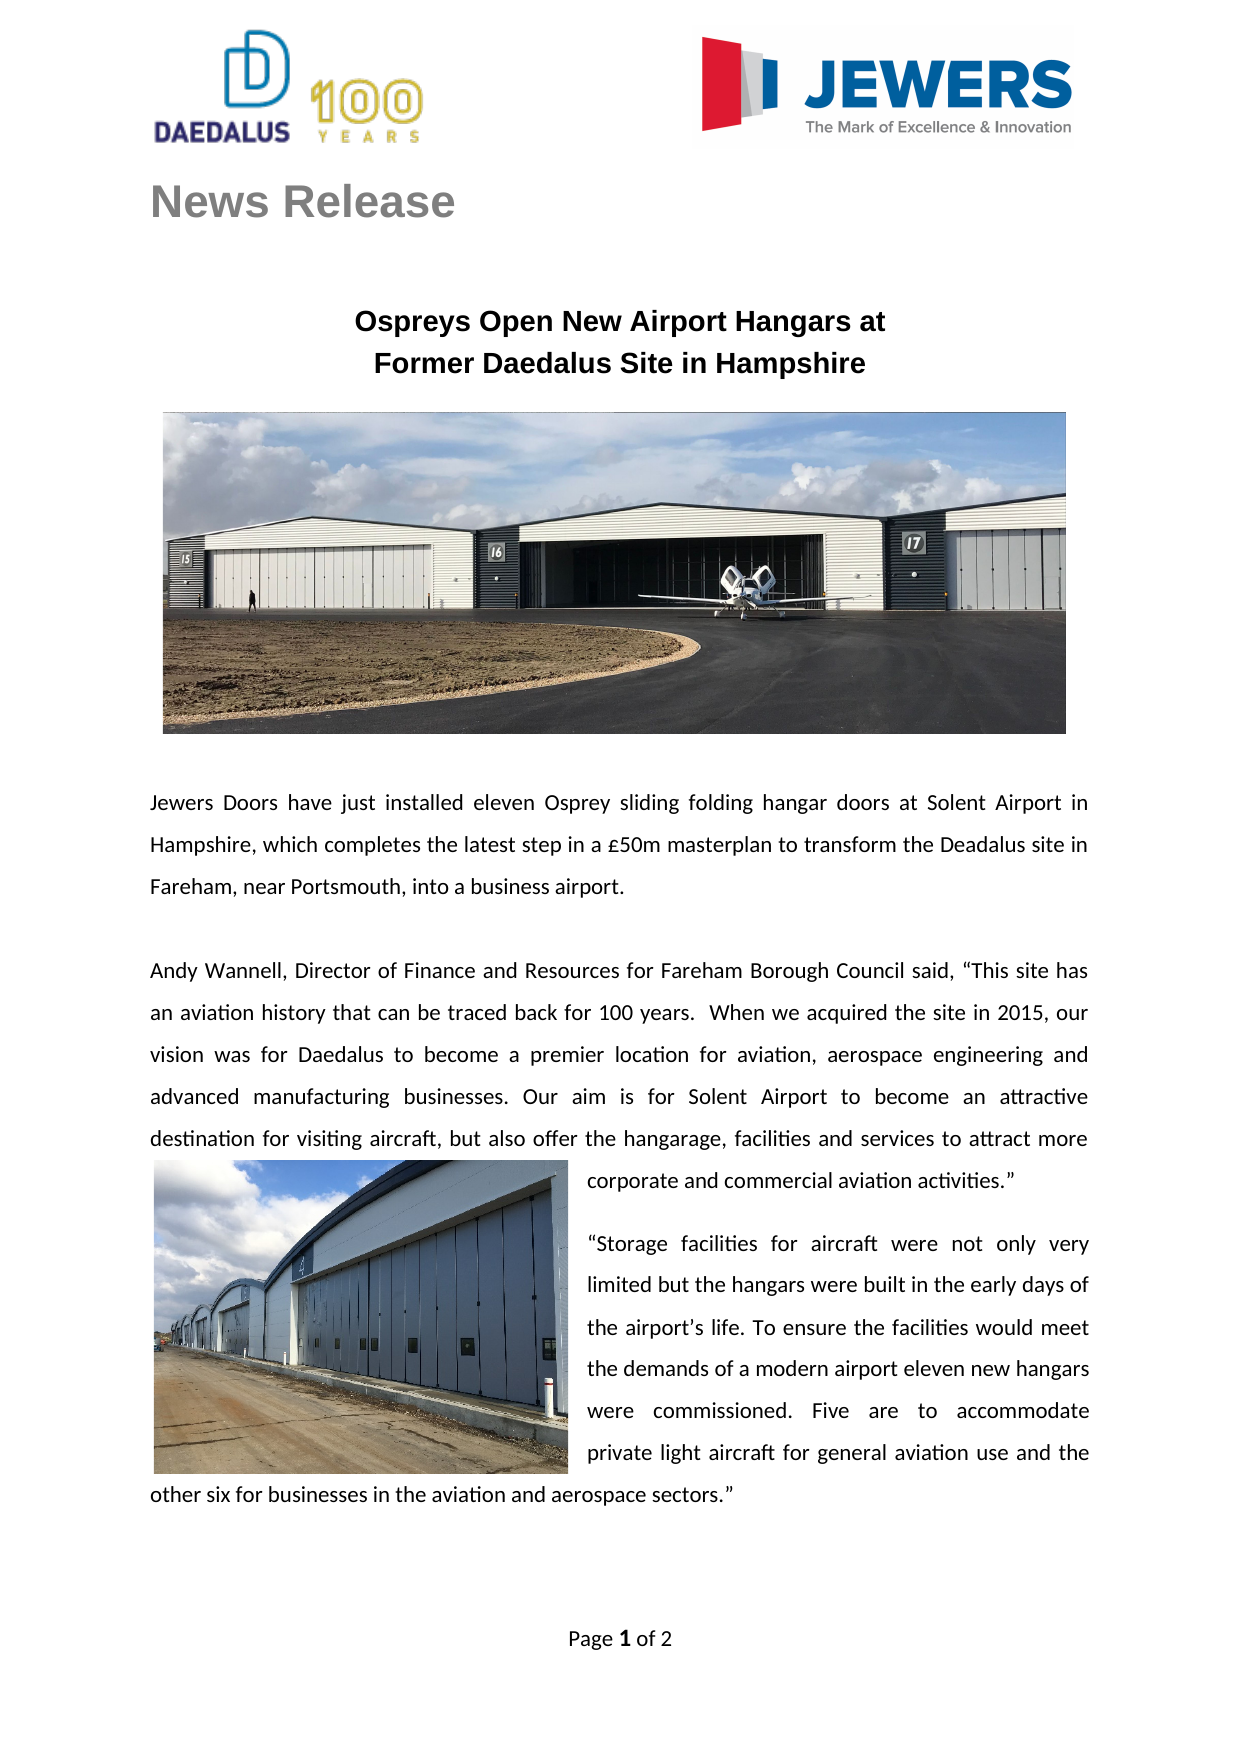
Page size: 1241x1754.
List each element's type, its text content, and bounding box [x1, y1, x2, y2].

text Ospreys Open New Airport Hangars at [150, 304, 1090, 338]
text News Release [150, 175, 1090, 228]
text Andy Wannell, Director of Finance and Resources for Fareham Borough Council said, “This site has an aviation history that can be traced back for 100 years. When we acquired the site in 2015, our vision was for Daedalus to become a premier location for aviation, aerospace engineering and advanced manufacturing businesses. Our aim is for Solent Airport to become an attractive destination for visiting aircraft, but also offer the hangarage, facilities and services to attract more corporate and commercial aviation activities.” [150, 956, 1090, 1194]
text “Storage facilities for aircraft were not only very limited but the hangars were built in the early days of the airport’s life. To ensure the facilities would meet the demands of a modern airport eleven new hangars were commissioned. Five are to accommodate private light aircraft for general aviation use and the other six for businesses in the aviation and aerospace sectors.” [150, 1229, 1090, 1508]
text Jewers Doors have just installed eleven Osprey sliding folding hangar doors at Solent Airport in Hampshire, which completes the latest step in a £50m masterplan to transform the Deadalus site in Fareham, near Portsmouth, into a business airport. [150, 388, 1090, 900]
picture [692, 25, 1075, 149]
picture [152, 1160, 568, 1473]
picture [127, 25, 442, 149]
text Former Daedalus Site in Hampshire [150, 346, 1090, 380]
